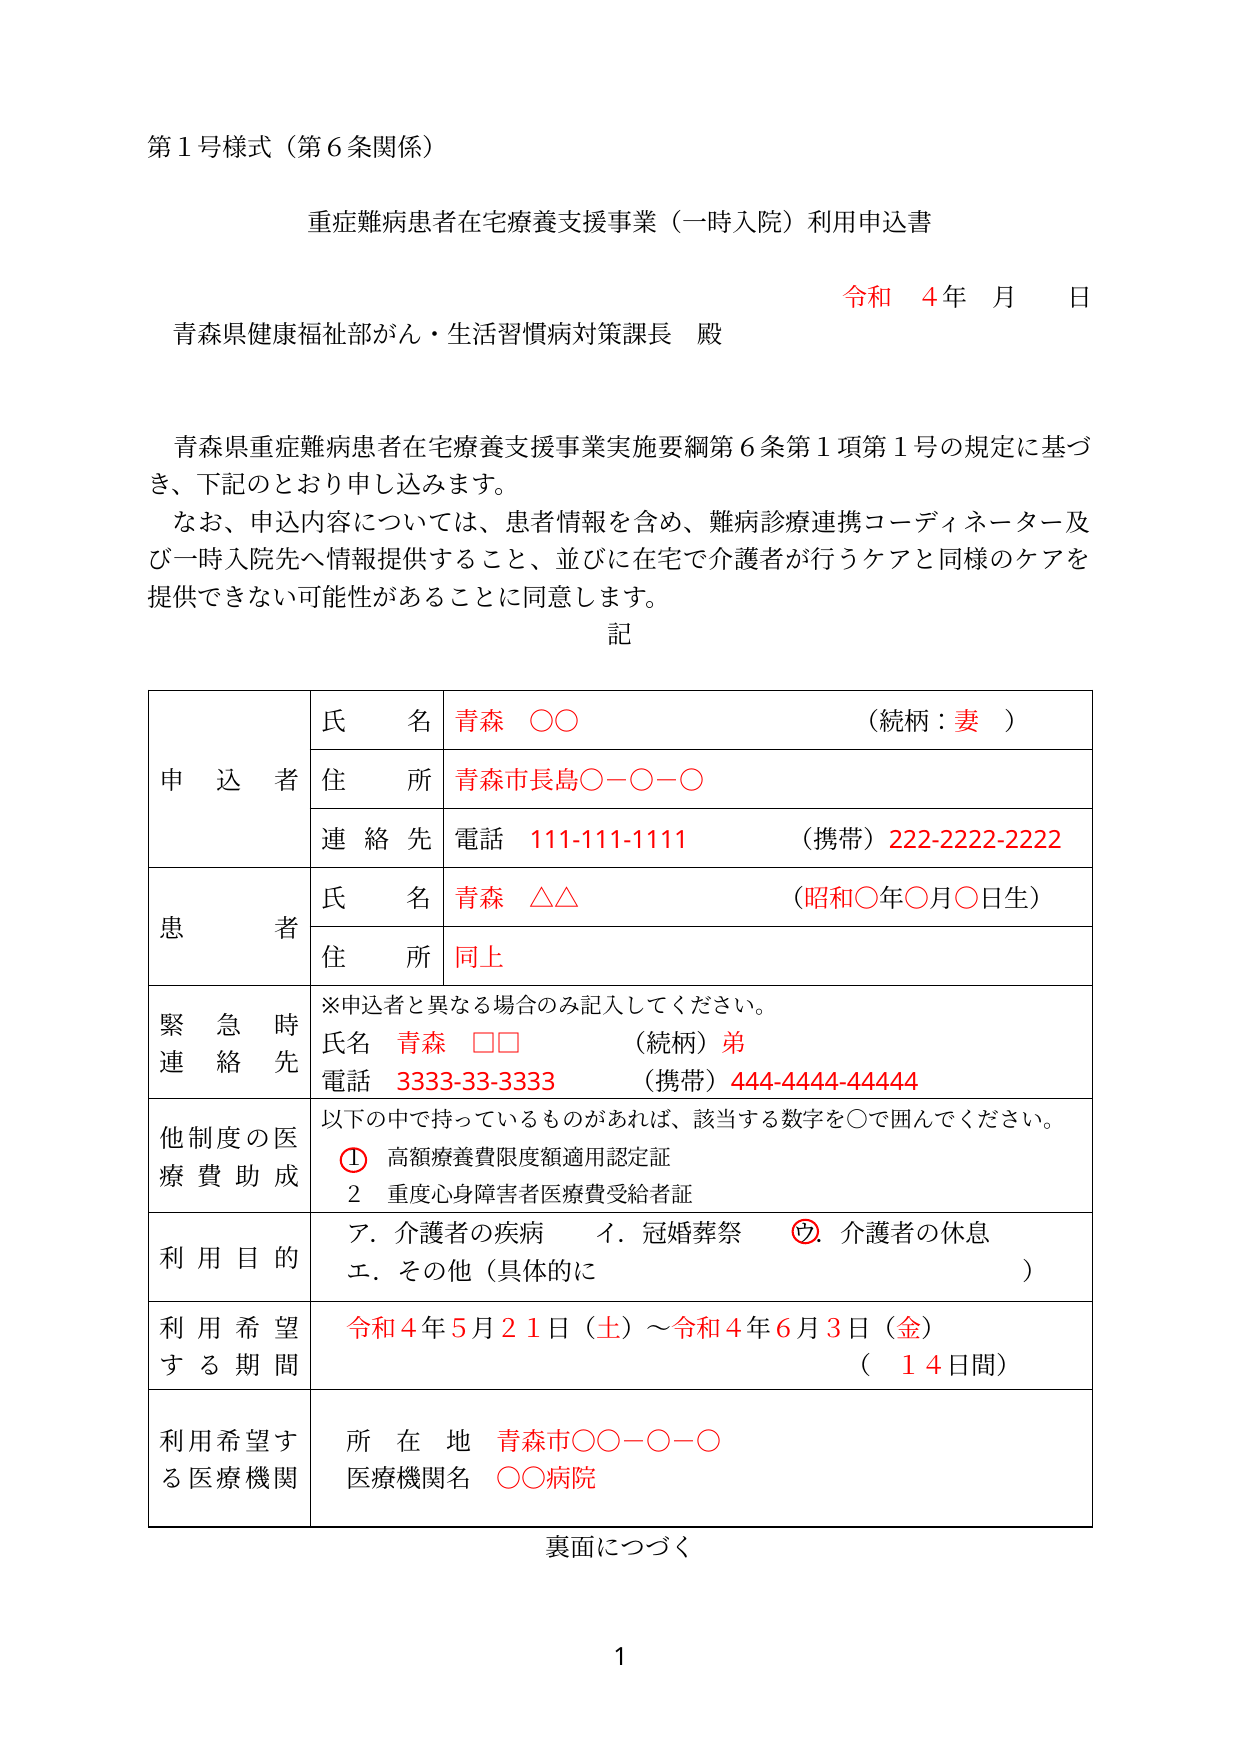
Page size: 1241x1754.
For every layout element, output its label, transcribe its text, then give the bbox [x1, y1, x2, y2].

table_cell 患 者 [149, 868, 310, 985]
text 重症難病患者在宅療養支援事業（一時入院）利用申込書 [148, 202, 1092, 239]
table_cell 所 在 地 青森市〇〇－〇－〇 医療機関名 〇〇病院 [311, 1390, 1092, 1526]
table_cell 氏 名 [311, 868, 443, 926]
table_cell 住 所 [311, 927, 443, 985]
table_cell 令和４年５月２１日（土）～令和４年６月３日（金） （ １４日間） [311, 1302, 1092, 1389]
table_cell 青森 △△ （昭和〇年〇月〇日生） [444, 868, 1092, 926]
table_header 青森 〇〇 （続柄：妻 ） [444, 691, 1092, 748]
table_cell 連絡先 [311, 809, 443, 867]
table_cell 利用目的 [149, 1213, 310, 1301]
table_cell 以下の中で持っているものがあれば、該当する数字を○で囲んでください。 １ 高額療養費限度額適用認定証 ２ 重度心身障害者医療費受給者証 [311, 1099, 1092, 1212]
text 令和 ４年 月 日 [148, 277, 1092, 314]
table_cell 青森市長島〇－〇－〇 [444, 750, 1092, 808]
text 第１号様式（第６条関係） [148, 127, 1092, 164]
table_header 申込者 [149, 691, 310, 867]
table_cell 緊急時 連絡先 [149, 986, 310, 1098]
table_cell 同上 [444, 927, 1092, 985]
table_cell 他制度の医療費助成 [149, 1099, 310, 1212]
table_cell 電話 111-111-1111 （携帯）222-2222-2222 [444, 809, 1092, 867]
text 裏面につづく [148, 1528, 1092, 1565]
table_cell 利用希望する医療機関 [149, 1390, 310, 1526]
text 青森県健康福祉部がん・生活習慣病対策課長 殿 [148, 314, 1092, 352]
table_cell ア．介護者の疾病 イ．冠婚葬祭 ウ．介護者の休息 エ．その他（具体的に ） [311, 1213, 1092, 1301]
table_cell ※申込者と異なる場合のみ記入してください。 氏名 青森 □□ （続柄）弟 電話 3333-33-3333 （携帯）444-4444-44444 [311, 986, 1092, 1098]
text なお、申込内容については、患者情報を含め、難病診療連携コーディネーター及び一時入院先へ情報提供すること、並びに在宅で介護者が行うケアと同様のケアを提供できない可能性があることに同意します。 [148, 502, 1092, 614]
table_cell 利用希望 する期間 [149, 1302, 310, 1389]
table_cell 住所 [311, 750, 443, 808]
text 記 [148, 614, 1092, 652]
table_header 氏名 [311, 691, 443, 748]
text 青森県重症難病患者在宅療養支援事業実施要綱第６条第１項第１号の規定に基づき、下記のとおり申し込みます。 [148, 427, 1092, 502]
